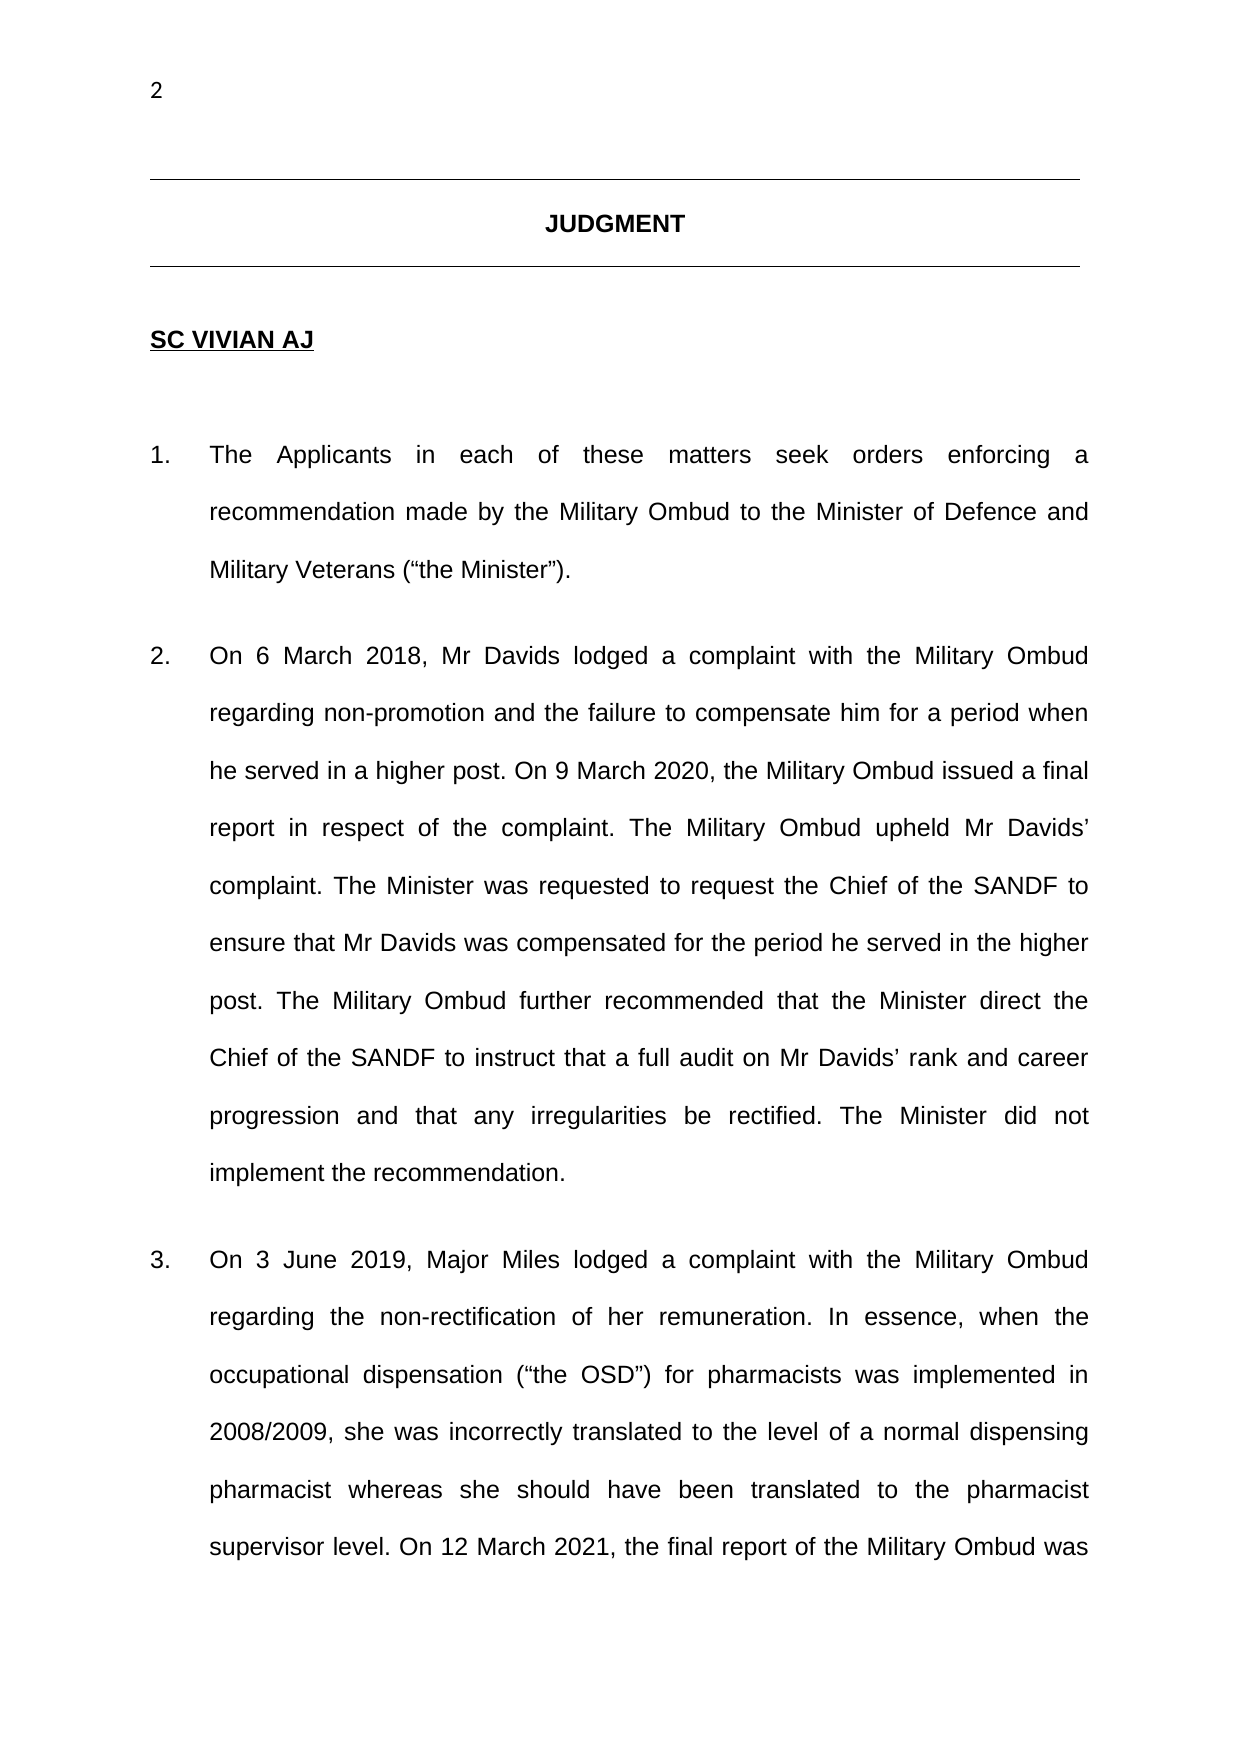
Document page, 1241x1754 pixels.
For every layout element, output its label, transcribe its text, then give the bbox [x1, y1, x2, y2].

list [150, 1244, 1090, 1561]
list On 6 March 2018, Mr Davids lodged a complaint with the Military Ombud regarding non-promotion and the failure to compensate him for a period when he served in a higher post. On 9 March 2020, the Military Ombud issued a final report in respect of the complaint. The Military Ombud upheld Mr Davids’ complaint. The Minister was requested to request the Chief of the SANDF to ensure that Mr Davids was compensated for the period he served in the higher post. The Military Ombud further recommended that the Minister direct the Chief of the SANDF to instruct that a full audit on Mr Davids’ rank and career progression and that any irregularities be rectified. The Minister did not implement the recommendation. [150, 641, 1090, 1187]
text SC VIVIAN AJ [150, 324, 1138, 353]
list The Applicants in each of these matters seek orders enforcing a recommendation made by the Military Ombud to the Minister of Defence and Military Veterans (“the Minister”). [150, 439, 1090, 583]
table_header JUDGMENT [150, 180, 1080, 266]
